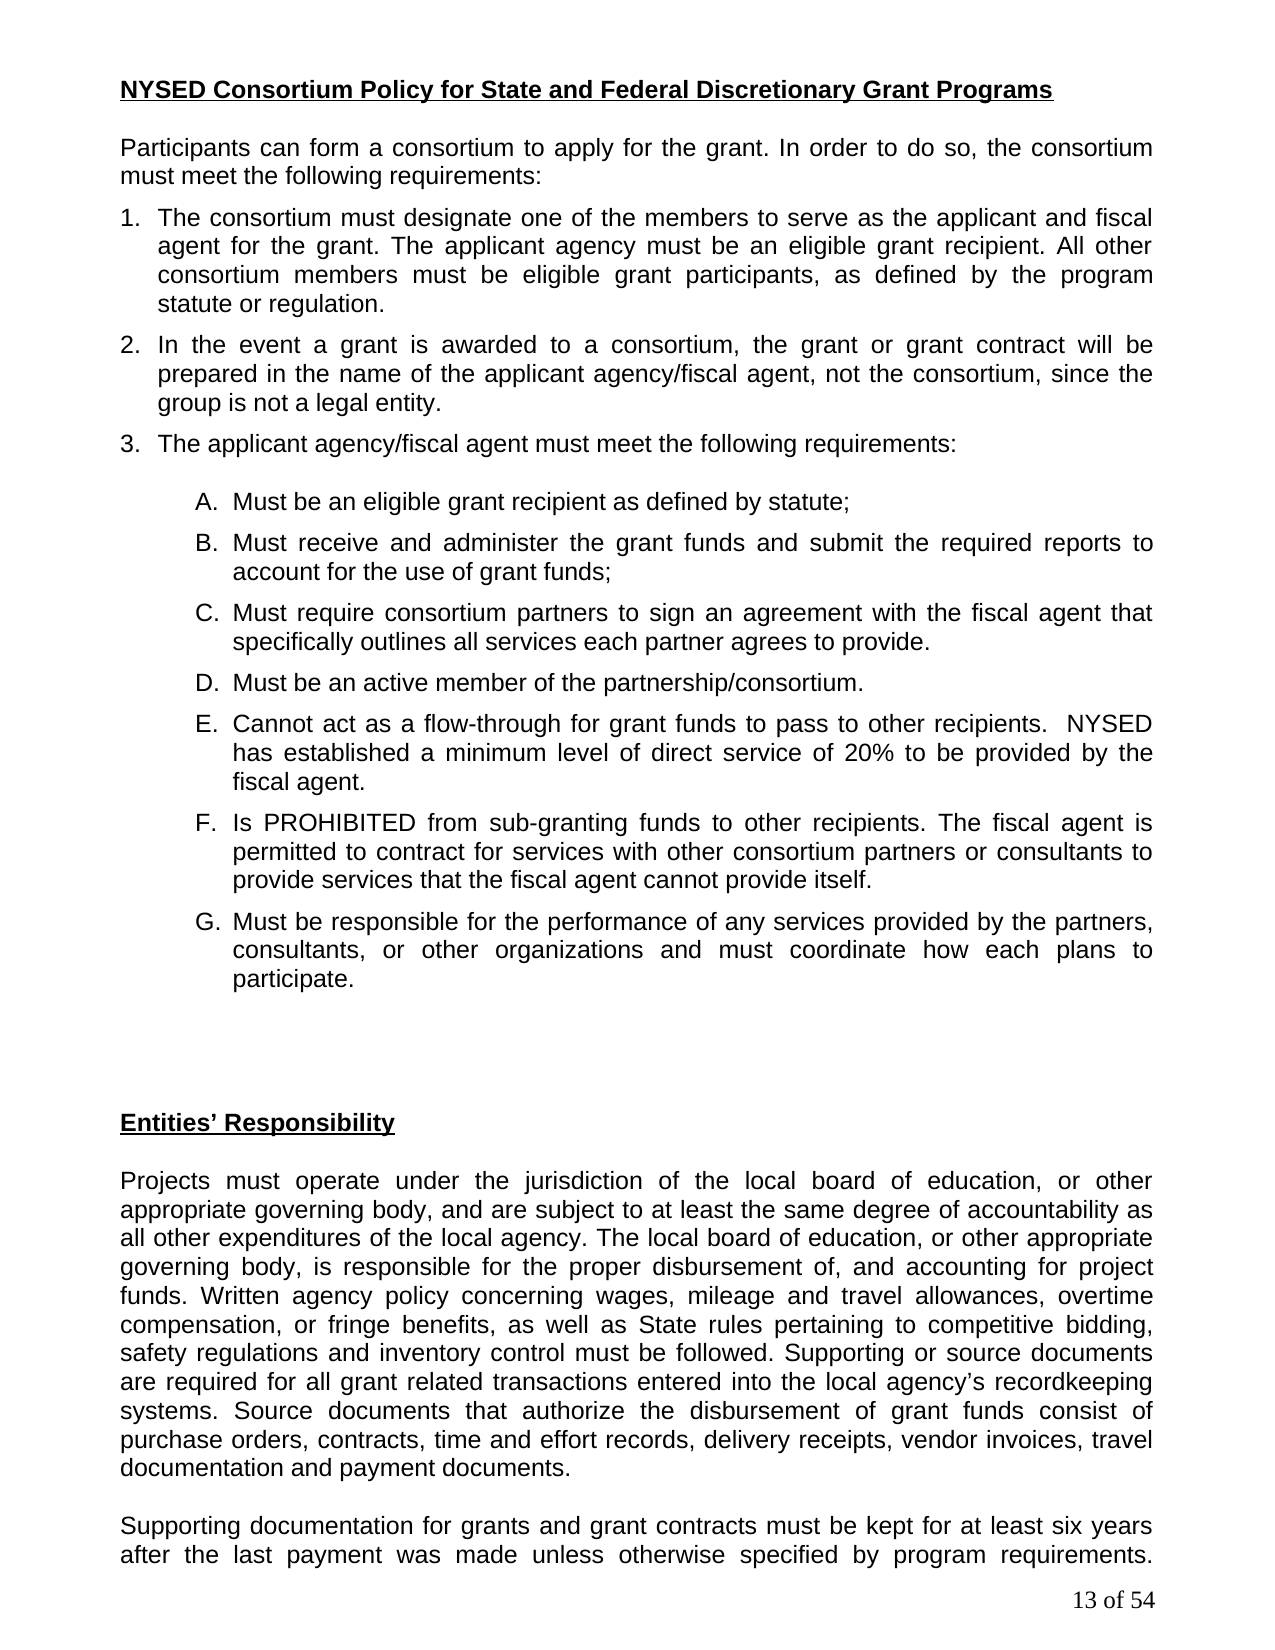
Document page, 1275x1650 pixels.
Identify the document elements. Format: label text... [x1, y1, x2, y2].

list Must be an eligible grant recipient as defined by statute; [195, 487, 1155, 515]
list The consortium must designate one of the members to serve as the applicant and fiscal agent for the grant. The applicant agency must be an eligible grant recipient. All other consortium members must be eligible grant participants, as defined by the program statute or regulation. [120, 202, 1155, 317]
list Must receive and administer the grant funds and submit the required reports to account for the use of grant funds; [195, 528, 1155, 585]
list Must be responsible for the performance of any services provided by the partners, consultants, or other organizations and must coordinate how each plans to participate. [195, 907, 1155, 993]
subtitle NYSED Consortium Policy for State and Federal Discretionary Grant Programs [120, 75, 1155, 104]
list The applicant agency/fiscal agent must meet the following requirements: [120, 429, 1155, 457]
text Projects must operate under the jurisdiction of the local board of education, or other appropriate governing body, and are subject to at least the same degree of accountability as all other expenditures of the local agency. The local board of education, or other appropriate governing body, is responsible for the proper disbursement of, and accounting for project funds. Written agency policy concerning wages, mileage and travel allowances, overtime compensation, or fringe benefits, as well as State rules pertaining to competitive bidding, safety regulations and inventory control must be followed. Supporting or source documents are required for all grant related transactions entered into the local agency’s recordkeeping systems. Source documents that authorize the disbursement of grant funds consist of purchase orders, contracts, time and effort records, delivery receipts, vendor invoices, travel documentation and payment documents. [120, 1166, 1155, 1482]
text Participants can form a consortium to apply for the grant. In order to do so, the consortium must meet the following requirements: [120, 132, 1155, 190]
subtitle Entities’ Responsibility [120, 1108, 1155, 1137]
list Cannot act as a flow-through for grant funds to pass to other recipients. NYSED has established a minimum level of direct service of 20% to be provided by the fiscal agent. [195, 709, 1155, 795]
list In the event a grant is awarded to a consortium, the grant or grant contract will be prepared in the name of the applicant agency/fiscal agent, not the consortium, since the group is not a legal entity. [120, 330, 1155, 416]
list Is PROHIBITED from sub-granting funds to other recipients. The fiscal agent is permitted to contract for services with other consortium partners or consultants to provide services that the fiscal agent cannot provide itself. [195, 808, 1155, 894]
list Must require consortium partners to sign an agreement with the fiscal agent that specifically outlines all services each partner agrees to provide. [195, 598, 1155, 655]
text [120, 1511, 1155, 1568]
list Must be an active member of the partnership/consortium. [195, 668, 1155, 697]
